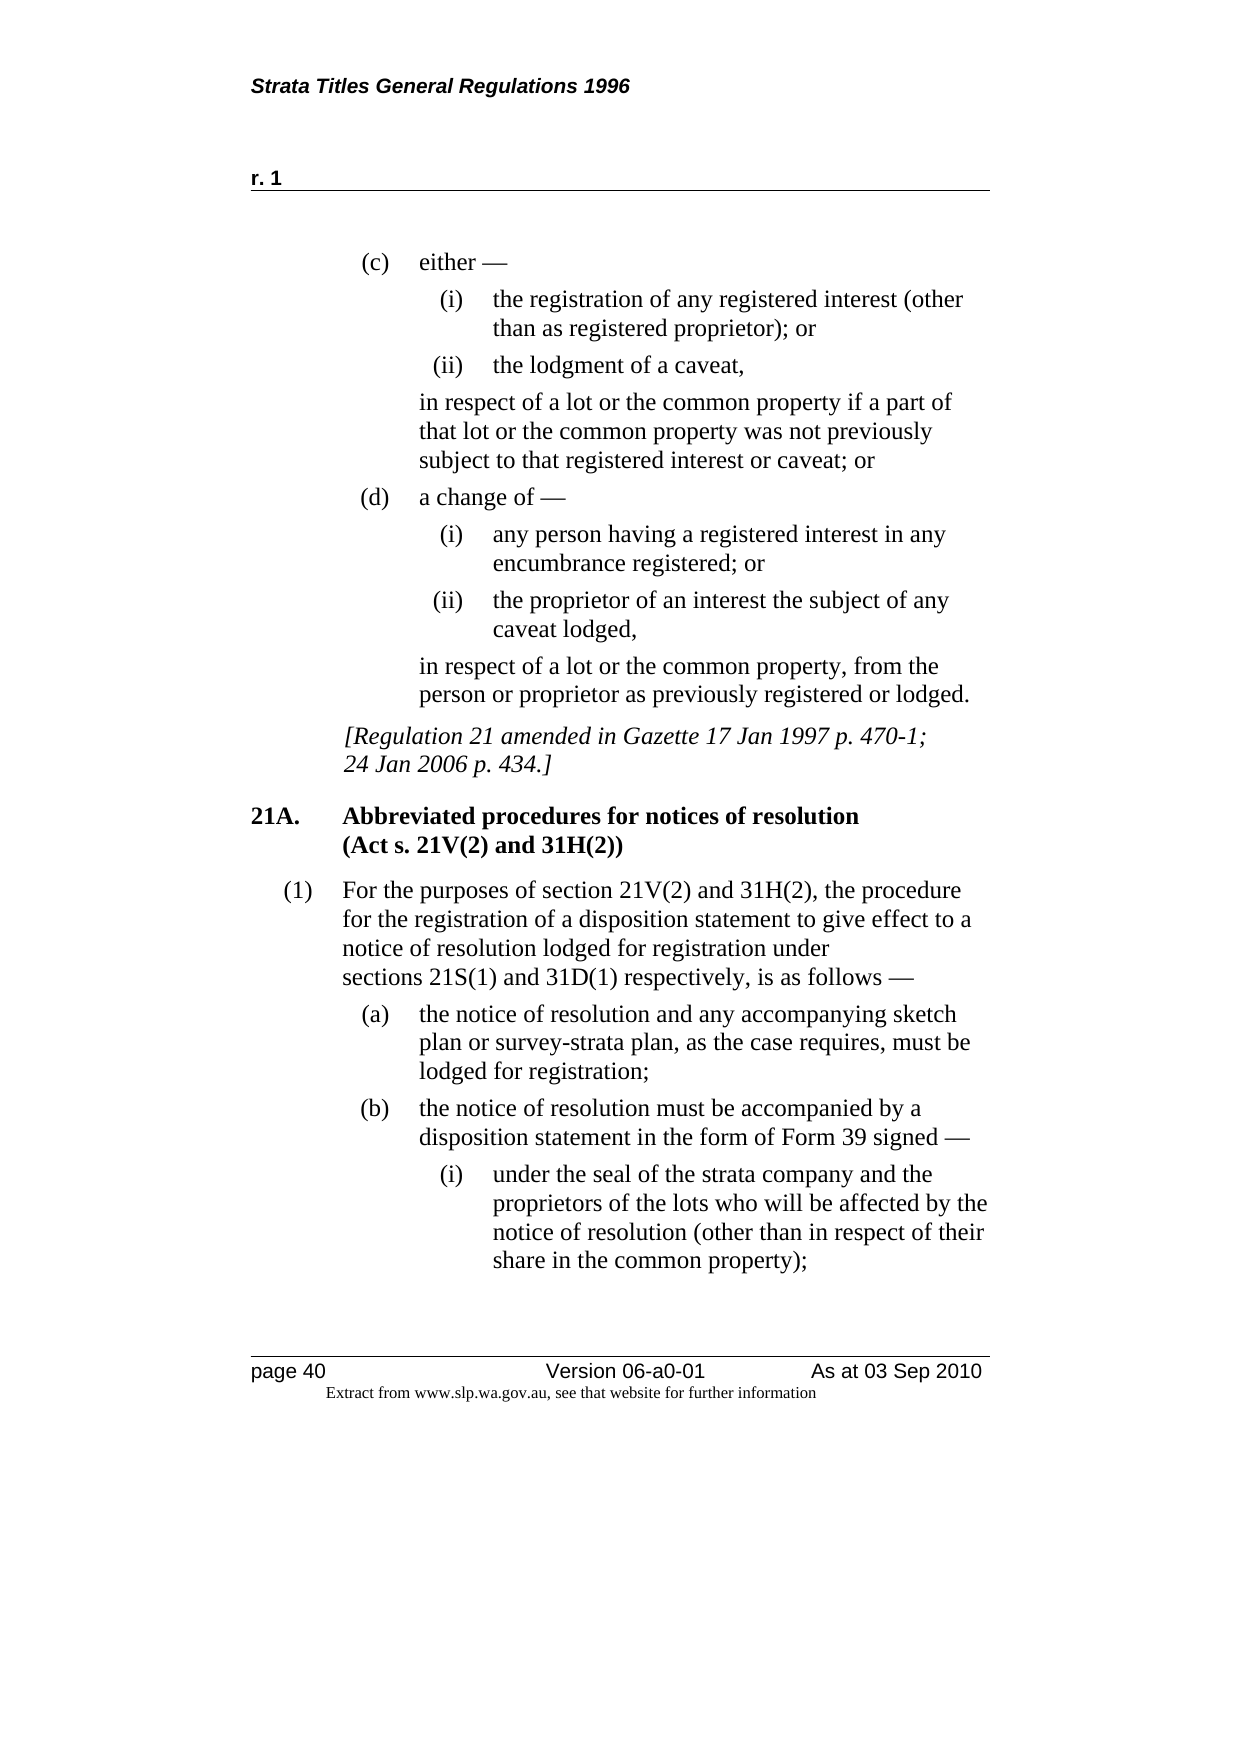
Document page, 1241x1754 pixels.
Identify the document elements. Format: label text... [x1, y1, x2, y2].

text (i) under the seal of the strata company and the proprietors of the lots who will be affected by the notice of resolution (other than in respect of their share in the common property); [251, 1159, 990, 1274]
text (ii) the lodgment of a caveat, [251, 350, 990, 379]
text (ii) the proprietor of an interest the subject of any caveat lodged, [251, 585, 990, 642]
text (i) any person having a registered interest in any encumbrance registered; or [251, 519, 990, 577]
text [Regulation 21 amended in Gazette 17 Jan 1997 p. 470-1; 24 Jan 2006 p. 434.] [251, 721, 990, 778]
text (c) either — [251, 247, 990, 276]
text (1) For the purposes of section 21V(2) and 31H(2), the procedure for the registration of a disposition statement to give effect to a notice of resolution lodged for registration under sections 21S(1) and 31D(1) respectively, is as follows — [251, 875, 990, 990]
text in respect of a lot or the common property, from the person or proprietor as previously registered or lodged. [251, 651, 990, 708]
text in respect of a lot or the common property if a part of that lot or the common property was not previously subject to that registered interest or caveat; or [251, 387, 990, 474]
text (b) the notice of resolution must be accompanied by a disposition statement in the form of Form 39 signed — [251, 1093, 990, 1151]
subtitle 21A. Abbreviated procedures for notices of resolution (Act s. 21V(2) and 31H(2)) [251, 801, 990, 859]
text (i) the registration of any registered interest (other than as registered proprietor); or [251, 284, 990, 342]
text (d) a change of — [251, 482, 990, 511]
text (a) the notice of resolution and any accompanying sketch plan or survey-strata plan, as the case requires, must be lodged for registration; [251, 999, 990, 1085]
